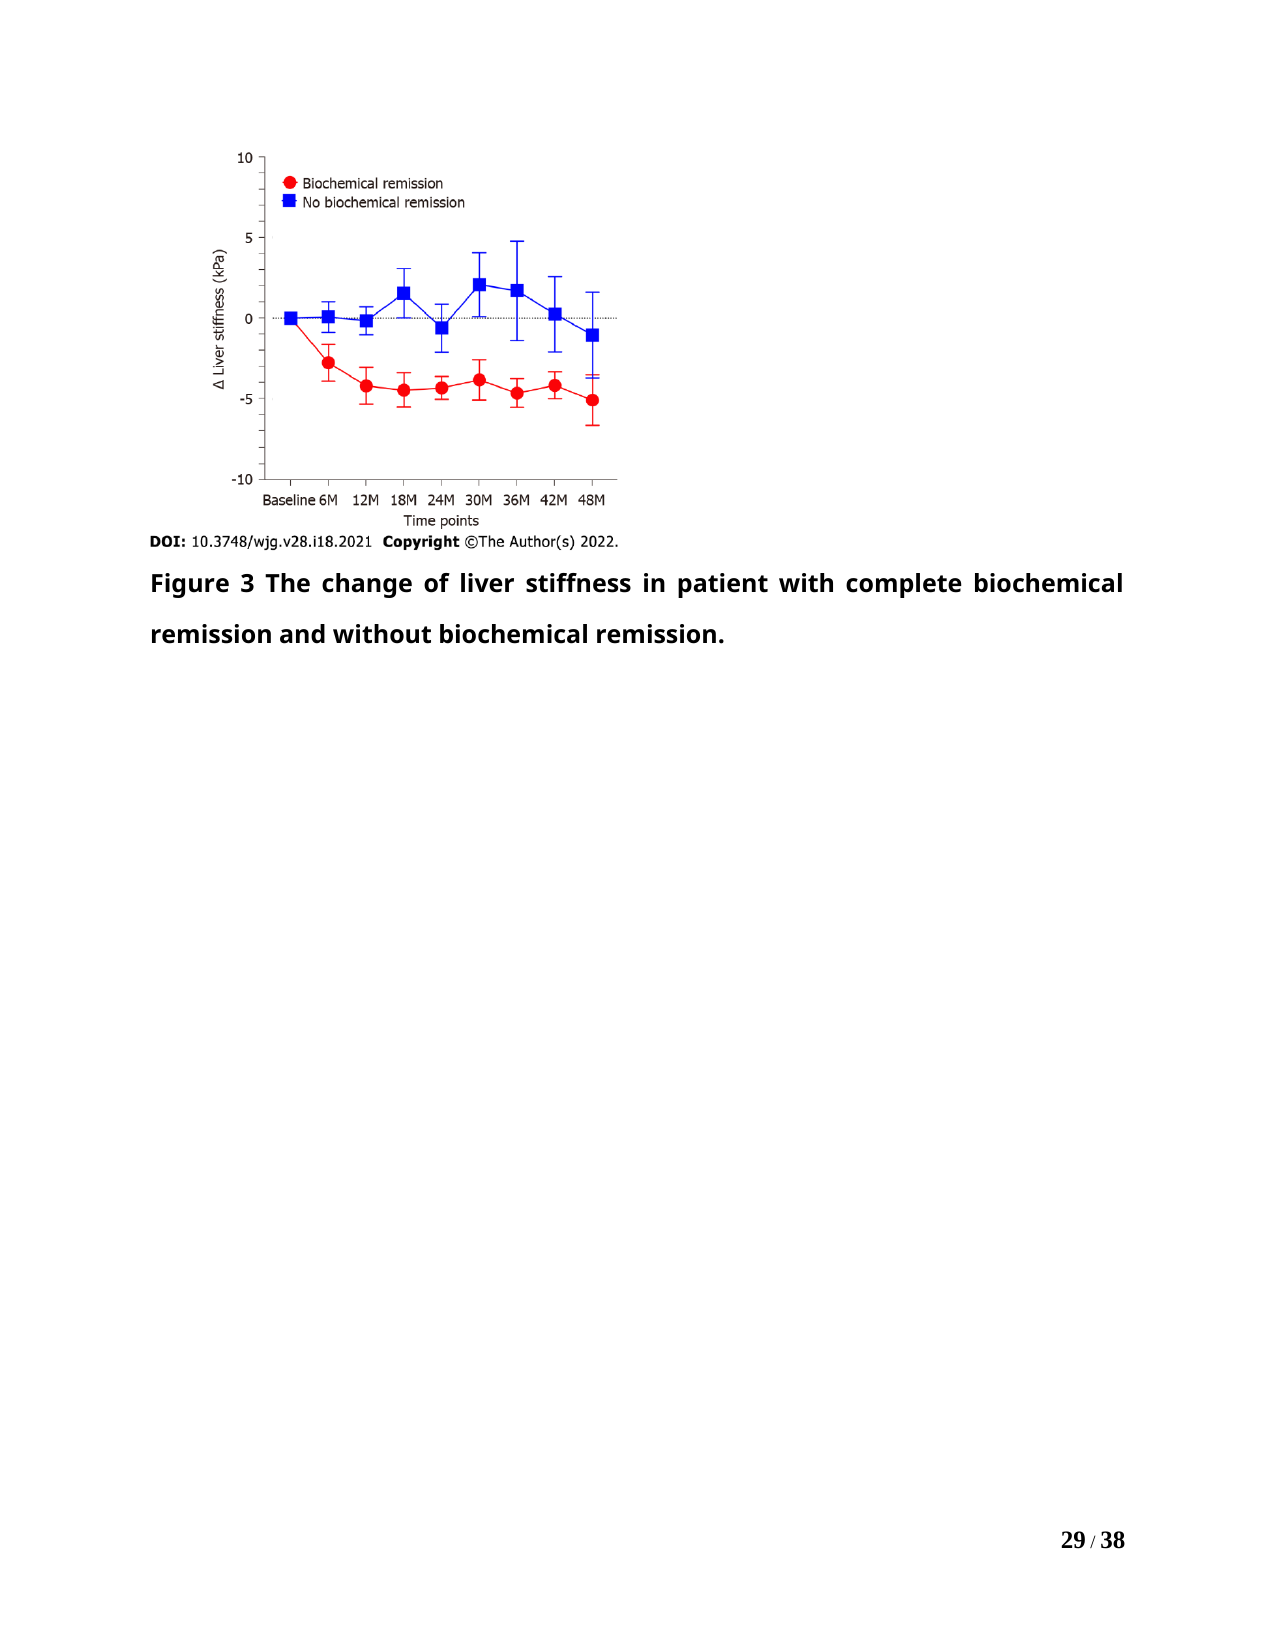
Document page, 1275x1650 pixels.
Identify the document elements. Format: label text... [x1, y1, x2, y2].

text Figure 3 The change of liver stiffness in patient with complete biochemical remission and without biochemical remission. [150, 565, 1125, 651]
picture [150, 150, 620, 551]
